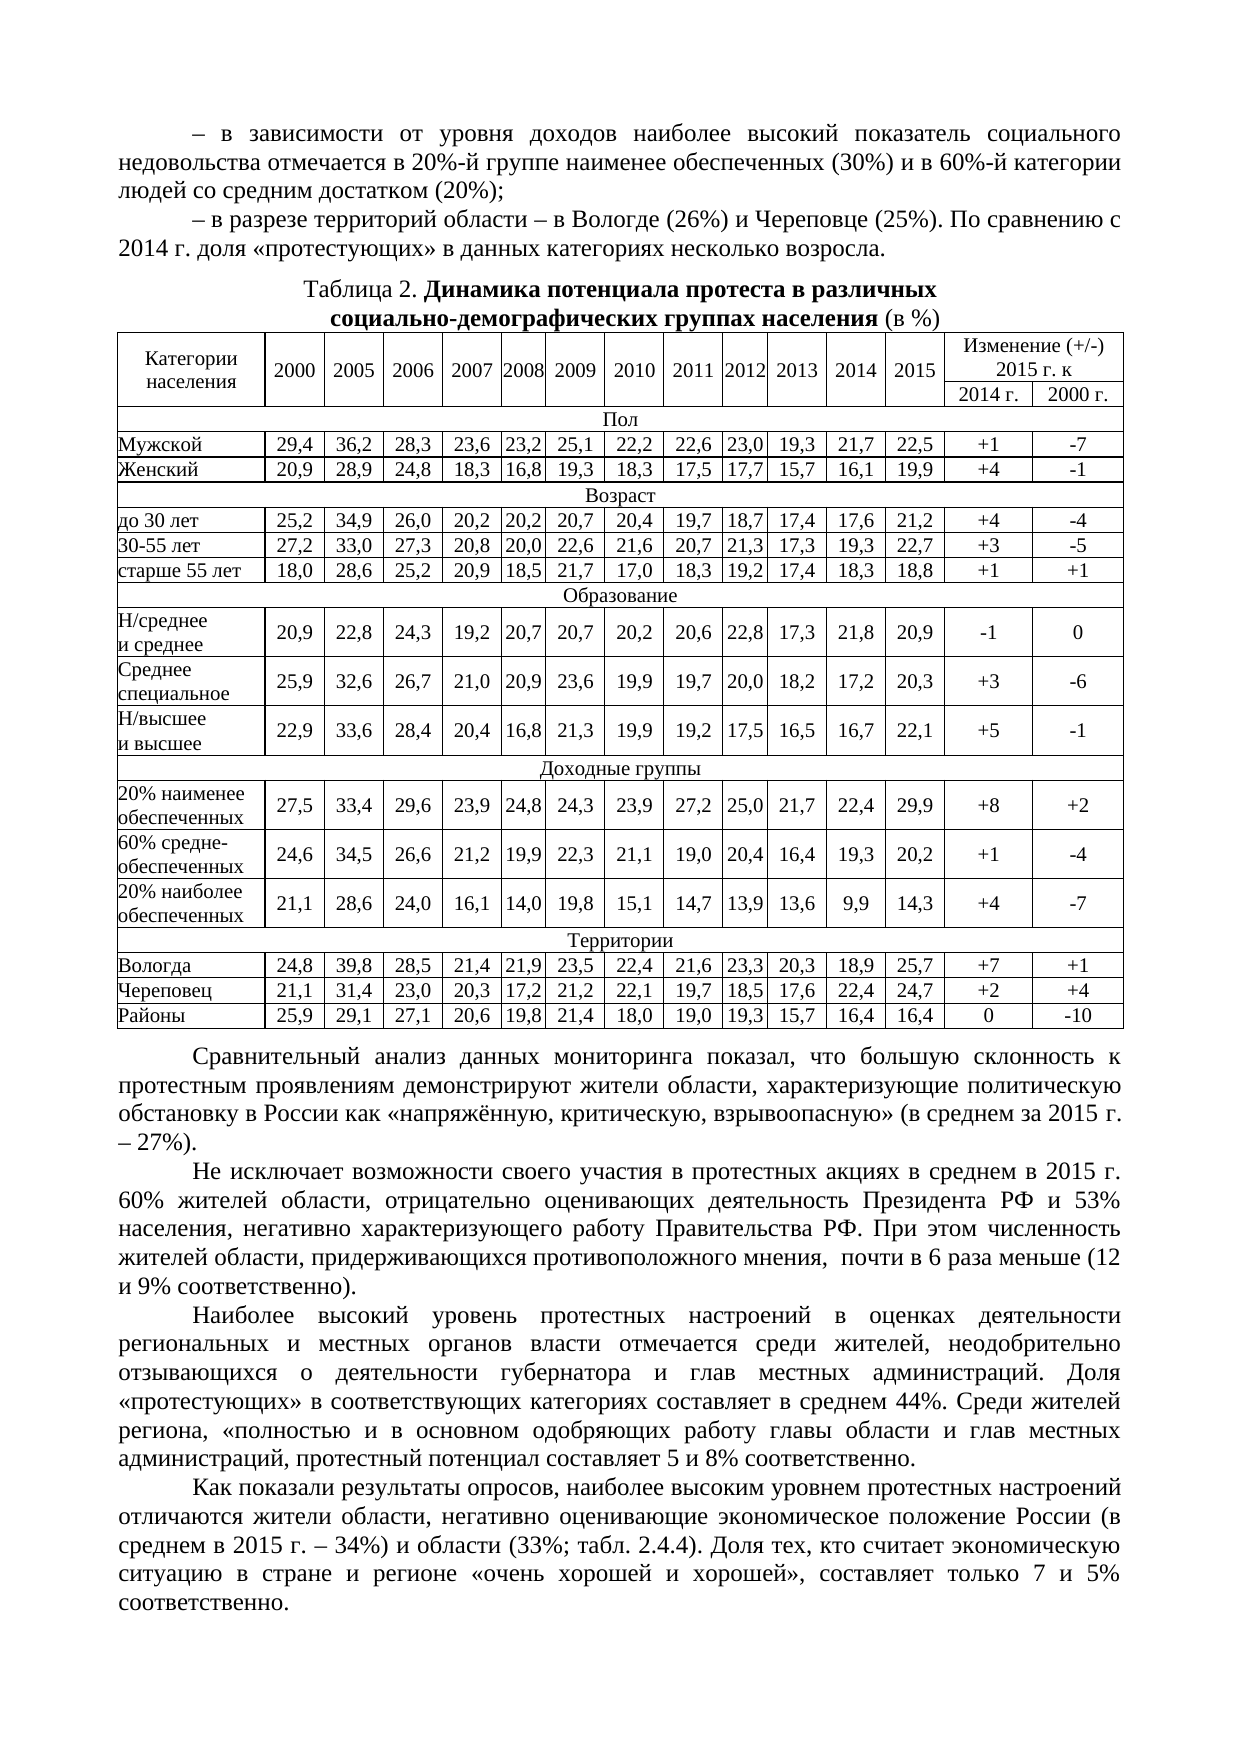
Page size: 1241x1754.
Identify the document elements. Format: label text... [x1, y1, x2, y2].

table_cell 20,9 [502, 657, 545, 705]
table_cell 23,2 [502, 432, 545, 456]
table_cell Н/высшее и высшее [118, 706, 264, 754]
table_cell 20,4 [605, 508, 663, 532]
table_cell 21,2 [443, 830, 501, 878]
table_cell 23,0 [723, 432, 767, 456]
table_cell 17,3 [768, 608, 826, 656]
table_header 2006 [384, 333, 442, 406]
table_cell 21,1 [266, 879, 324, 927]
table_cell 22,5 [886, 432, 944, 456]
table_cell +4 [945, 879, 1032, 927]
table_cell 19,0 [664, 1004, 722, 1027]
table_cell 16,5 [768, 706, 826, 754]
table_cell 33,6 [325, 706, 383, 754]
table_cell 20,2 [605, 608, 663, 656]
table_cell 24,3 [384, 608, 442, 656]
table_cell 21,7 [546, 558, 604, 582]
table_cell 19,9 [605, 706, 663, 754]
table_cell 25,0 [723, 781, 767, 829]
table_cell 14,7 [664, 879, 722, 927]
table_cell 21,3 [546, 706, 604, 754]
table_cell 17,2 [502, 978, 545, 1002]
table_cell 20,7 [502, 608, 545, 656]
table_cell 20,6 [443, 1004, 501, 1027]
table_cell 19,7 [664, 657, 722, 705]
table_cell 16,1 [443, 879, 501, 927]
table_cell 16,4 [886, 1004, 944, 1027]
table_cell 18,0 [605, 1004, 663, 1027]
table_cell 24,3 [546, 781, 604, 829]
table_cell 20,2 [502, 508, 545, 532]
table_cell 21,1 [605, 830, 663, 878]
table_cell 28,3 [384, 432, 442, 456]
table_cell 28,5 [384, 953, 442, 977]
table_cell 15,7 [768, 1004, 826, 1027]
table_cell -5 [1033, 533, 1123, 557]
table_cell 19,3 [827, 830, 885, 878]
table_cell 19,7 [664, 978, 722, 1002]
table_cell 22,7 [886, 533, 944, 557]
table_cell Н/среднее и среднее [118, 608, 264, 656]
table_cell Районы [118, 1004, 264, 1027]
table_cell -4 [1033, 830, 1123, 878]
table_cell 19,0 [664, 830, 722, 878]
table_cell 23,6 [546, 657, 604, 705]
table_header 2013 [768, 333, 826, 406]
table_cell 60% средне- обеспеченных [118, 830, 264, 878]
table_cell 23,0 [384, 978, 442, 1002]
table_cell Пол [118, 407, 1123, 431]
table_cell 17,7 [723, 458, 767, 481]
table_cell +1 [945, 432, 1032, 456]
table_cell 27,3 [384, 533, 442, 557]
table_cell +1 [945, 558, 1032, 582]
table_cell 34,5 [325, 830, 383, 878]
table_cell 17,4 [768, 558, 826, 582]
table_cell 19,7 [664, 508, 722, 532]
table_header Категории населения [118, 333, 264, 406]
table_cell 16,4 [827, 1004, 885, 1027]
table_cell 20,3 [443, 978, 501, 1002]
table_cell 22,4 [827, 978, 885, 1002]
table_cell 18,7 [723, 508, 767, 532]
table_cell 18,3 [443, 458, 501, 481]
table_cell 22,8 [723, 608, 767, 656]
table_cell 20,9 [443, 558, 501, 582]
table_cell 21,7 [827, 432, 885, 456]
table_cell 24,8 [384, 458, 442, 481]
table_cell 21,6 [664, 953, 722, 977]
text Наиболее высокий уровень протестных настроений в оценках деятельности региональных и местных органов власти отмечается среди жителей, неодобрительно отзывающихся о деятельности губернатора и глав местных администраций. Доля «протестующих» в соответствующих категориях составляет в среднем 44%. Среди жителей региона, «полностью и в основном одобряющих работу главы области и глав местных администраций, протестный потенциал составляет 5 и 8% соответственно. [118, 1300, 1122, 1472]
table_header 2010 [605, 333, 663, 406]
table_cell 22,4 [827, 781, 885, 829]
text – в разрезе территорий области – в Вологде (26%) и Череповце (25%). По сравнению с 2014 г. доля «протестующих» в данных категориях несколько возросла. [118, 204, 1122, 262]
table_header 2007 [443, 333, 501, 406]
table_cell 19,3 [723, 1004, 767, 1027]
table_cell 19,2 [443, 608, 501, 656]
table_cell 19,8 [546, 879, 604, 927]
table_cell 13,9 [723, 879, 767, 927]
table_header Изменение (+/-) 2015 г. к [945, 333, 1123, 381]
table_cell Доходные группы [118, 756, 1123, 779]
table_cell 18,5 [723, 978, 767, 1002]
table_cell -7 [1033, 879, 1123, 927]
table_cell 31,4 [325, 978, 383, 1002]
table_cell 21,9 [502, 953, 545, 977]
table_cell 15,1 [605, 879, 663, 927]
table_cell 9,9 [827, 879, 885, 927]
table_header 2005 [325, 333, 383, 406]
table_cell 39,8 [325, 953, 383, 977]
table_cell 20,0 [502, 533, 545, 557]
table_cell 20,7 [546, 608, 604, 656]
table_cell 32,6 [325, 657, 383, 705]
table_cell 20,7 [546, 508, 604, 532]
table_cell 21,1 [266, 978, 324, 1002]
table_cell 21,7 [768, 781, 826, 829]
table_cell 23,5 [546, 953, 604, 977]
table_cell +2 [945, 978, 1032, 1002]
table_cell 30-55 лет [118, 533, 264, 557]
table_cell 20% наиболее обеспеченных [118, 879, 264, 927]
text социально-демографических группах населения (в %) [118, 303, 1122, 332]
table_cell 23,9 [443, 781, 501, 829]
table_cell 19,2 [664, 706, 722, 754]
table_cell -10 [1033, 1004, 1123, 1027]
table_cell 24,0 [384, 879, 442, 927]
table_cell 18,2 [768, 657, 826, 705]
table_header 2000 [266, 333, 324, 406]
text Таблица 2. Динамика потенциала протеста в различных [118, 274, 1122, 303]
table_cell 20,4 [443, 706, 501, 754]
table_cell 20,8 [443, 533, 501, 557]
table_cell 20,4 [723, 830, 767, 878]
table_cell 20,9 [266, 458, 324, 481]
table_cell -1 [945, 608, 1032, 656]
table_cell +1 [945, 830, 1032, 878]
table_cell 19,3 [768, 432, 826, 456]
table_cell 21,2 [886, 508, 944, 532]
table_cell -7 [1033, 432, 1123, 456]
table_cell 22,4 [605, 953, 663, 977]
table_cell 18,8 [886, 558, 944, 582]
table_cell 23,6 [443, 432, 501, 456]
table_cell 24,6 [266, 830, 324, 878]
table_cell 25,9 [266, 657, 324, 705]
table_cell 17,3 [768, 533, 826, 557]
table_cell 22,6 [546, 533, 604, 557]
table_cell 25,2 [384, 558, 442, 582]
table_cell 17,5 [723, 706, 767, 754]
table_cell 0 [1033, 608, 1123, 656]
table_cell +7 [945, 953, 1032, 977]
table_cell 21,4 [443, 953, 501, 977]
table_cell 21,8 [827, 608, 885, 656]
table_cell 16,7 [827, 706, 885, 754]
table_cell 26,0 [384, 508, 442, 532]
table_cell 20,2 [443, 508, 501, 532]
table_cell 19,9 [886, 458, 944, 481]
table_cell Вологда [118, 953, 264, 977]
table_cell +3 [945, 657, 1032, 705]
table_cell 22,1 [886, 706, 944, 754]
table_cell 28,6 [325, 558, 383, 582]
table_cell 21,2 [546, 978, 604, 1002]
table_cell +3 [945, 533, 1032, 557]
table_cell 25,7 [886, 953, 944, 977]
table_cell 20,9 [266, 608, 324, 656]
table_cell 34,9 [325, 508, 383, 532]
table_cell 28,4 [384, 706, 442, 754]
table_cell 20,0 [723, 657, 767, 705]
table_cell 20,6 [664, 608, 722, 656]
text Как показали результаты опросов, наиболее высоким уровнем протестных настроений отличаются жители области, негативно оценивающие экономическое положение России (в среднем в 2015 г. – 34%) и области (33%; табл. 2.4.4). Доля тех, кто считает экономическую ситуацию в стране и регионе «очень хорошей и хорошей», составляет только 7 и 5% соответственно. [118, 1472, 1122, 1616]
table_cell 18,3 [827, 558, 885, 582]
table_cell +4 [945, 458, 1032, 481]
table_cell 21,3 [723, 533, 767, 557]
table_cell 17,6 [827, 508, 885, 532]
table_cell +2 [1033, 781, 1123, 829]
table_cell старше 55 лет [118, 558, 264, 582]
table_cell 17,6 [768, 978, 826, 1002]
table_cell 19,3 [827, 533, 885, 557]
table_cell 27,2 [664, 781, 722, 829]
table_header 2012 [723, 333, 767, 406]
table_header 2014 [827, 333, 885, 406]
table_cell 16,8 [502, 458, 545, 481]
table_cell 24,7 [886, 978, 944, 1002]
table_cell +1 [1033, 558, 1123, 582]
text Не исключает возможности своего участия в протестных акциях в среднем в 2015 г. 60% жителей области, отрицательно оценивающих деятельность Президента РФ и 53% населения, негативно характеризующего работу Правительства РФ. При этом численность жителей области, придерживающихся противоположного мнения, почти в 6 раза меньше (12 и 9% соответственно). [118, 1156, 1122, 1300]
table_cell 27,5 [266, 781, 324, 829]
table_cell 18,3 [664, 558, 722, 582]
table_cell 14,0 [502, 879, 545, 927]
table_cell Женский [118, 458, 264, 481]
table_cell 25,2 [266, 508, 324, 532]
text Сравнительный анализ данных мониторинга показал, что большую склонность к протестным проявлениям демонстрируют жители области, характеризующие политическую обстановку в России как «напряжённую, критическую, взрывоопасную» (в среднем за 2015 г. – 27%). [118, 1041, 1122, 1156]
table_cell 28,6 [325, 879, 383, 927]
table_cell 18,0 [266, 558, 324, 582]
table_header 2008 [502, 333, 545, 406]
table_cell +8 [945, 781, 1032, 829]
table_cell 29,6 [384, 781, 442, 829]
table_cell 28,9 [325, 458, 383, 481]
table_cell Образование [118, 583, 1123, 607]
table_cell 27,1 [384, 1004, 442, 1027]
table_cell 17,2 [827, 657, 885, 705]
table_cell -6 [1033, 657, 1123, 705]
text – в зависимости от уровня доходов наиболее высокий показатель социального недовольства отмечается в 20%-й группе наименее обеспеченных (30%) и в 60%-й категории людей со средним достатком (20%); [118, 118, 1122, 204]
table_cell 20,2 [886, 830, 944, 878]
table_cell 18,5 [502, 558, 545, 582]
table_cell +4 [945, 508, 1032, 532]
table_cell 21,0 [443, 657, 501, 705]
table_cell 26,7 [384, 657, 442, 705]
table_cell Территории [118, 928, 1123, 952]
table_cell 33,0 [325, 533, 383, 557]
table_cell 25,9 [266, 1004, 324, 1027]
table_cell 22,2 [605, 432, 663, 456]
table_cell 29,4 [266, 432, 324, 456]
table_cell 21,6 [605, 533, 663, 557]
table_header 2009 [546, 333, 604, 406]
table_cell 16,1 [827, 458, 885, 481]
table_cell 2014 г. [945, 382, 1032, 406]
table_cell 23,3 [723, 953, 767, 977]
table_cell 13,6 [768, 879, 826, 927]
table_cell 20,3 [768, 953, 826, 977]
table_cell +5 [945, 706, 1032, 754]
table_cell 23,9 [605, 781, 663, 829]
table_cell 2000 г. [1033, 382, 1123, 406]
table_cell 25,1 [546, 432, 604, 456]
table_cell 26,6 [384, 830, 442, 878]
table_cell 22,8 [325, 608, 383, 656]
table_cell Возраст [118, 483, 1123, 507]
table_cell +4 [1033, 978, 1123, 1002]
table_cell 22,1 [605, 978, 663, 1002]
table_cell 29,1 [325, 1004, 383, 1027]
table_cell -1 [1033, 706, 1123, 754]
table_cell Мужской [118, 432, 264, 456]
table_cell 22,3 [546, 830, 604, 878]
table_cell 27,2 [266, 533, 324, 557]
table_cell 21,4 [546, 1004, 604, 1027]
table_cell 19,9 [605, 657, 663, 705]
table_cell 16,4 [768, 830, 826, 878]
table_cell 15,7 [768, 458, 826, 481]
table_cell 18,3 [605, 458, 663, 481]
table_cell 0 [945, 1004, 1032, 1027]
table_cell 17,5 [664, 458, 722, 481]
table_cell 20,9 [886, 608, 944, 656]
table_cell 18,9 [827, 953, 885, 977]
table_cell Череповец [118, 978, 264, 1002]
table_header 2015 [886, 333, 944, 406]
table_cell 29,9 [886, 781, 944, 829]
table_cell 20,3 [886, 657, 944, 705]
table_cell 17,4 [768, 508, 826, 532]
table_cell -4 [1033, 508, 1123, 532]
table_cell Среднее специальное [118, 657, 264, 705]
table_cell 20% наименее обеспеченных [118, 781, 264, 829]
table_cell 33,4 [325, 781, 383, 829]
table_cell 24,8 [502, 781, 545, 829]
table_cell 22,6 [664, 432, 722, 456]
table_cell 19,2 [723, 558, 767, 582]
table_cell 17,0 [605, 558, 663, 582]
table_cell до 30 лет [118, 508, 264, 532]
table_cell 14,3 [886, 879, 944, 927]
table_header 2011 [664, 333, 722, 406]
table_cell 20,7 [664, 533, 722, 557]
table_cell 36,2 [325, 432, 383, 456]
table_cell 19,3 [546, 458, 604, 481]
table_cell 22,9 [266, 706, 324, 754]
table_cell 19,8 [502, 1004, 545, 1027]
table_cell 19,9 [502, 830, 545, 878]
table_cell 24,8 [266, 953, 324, 977]
table_cell +1 [1033, 953, 1123, 977]
table_cell -1 [1033, 458, 1123, 481]
table_cell 16,8 [502, 706, 545, 754]
